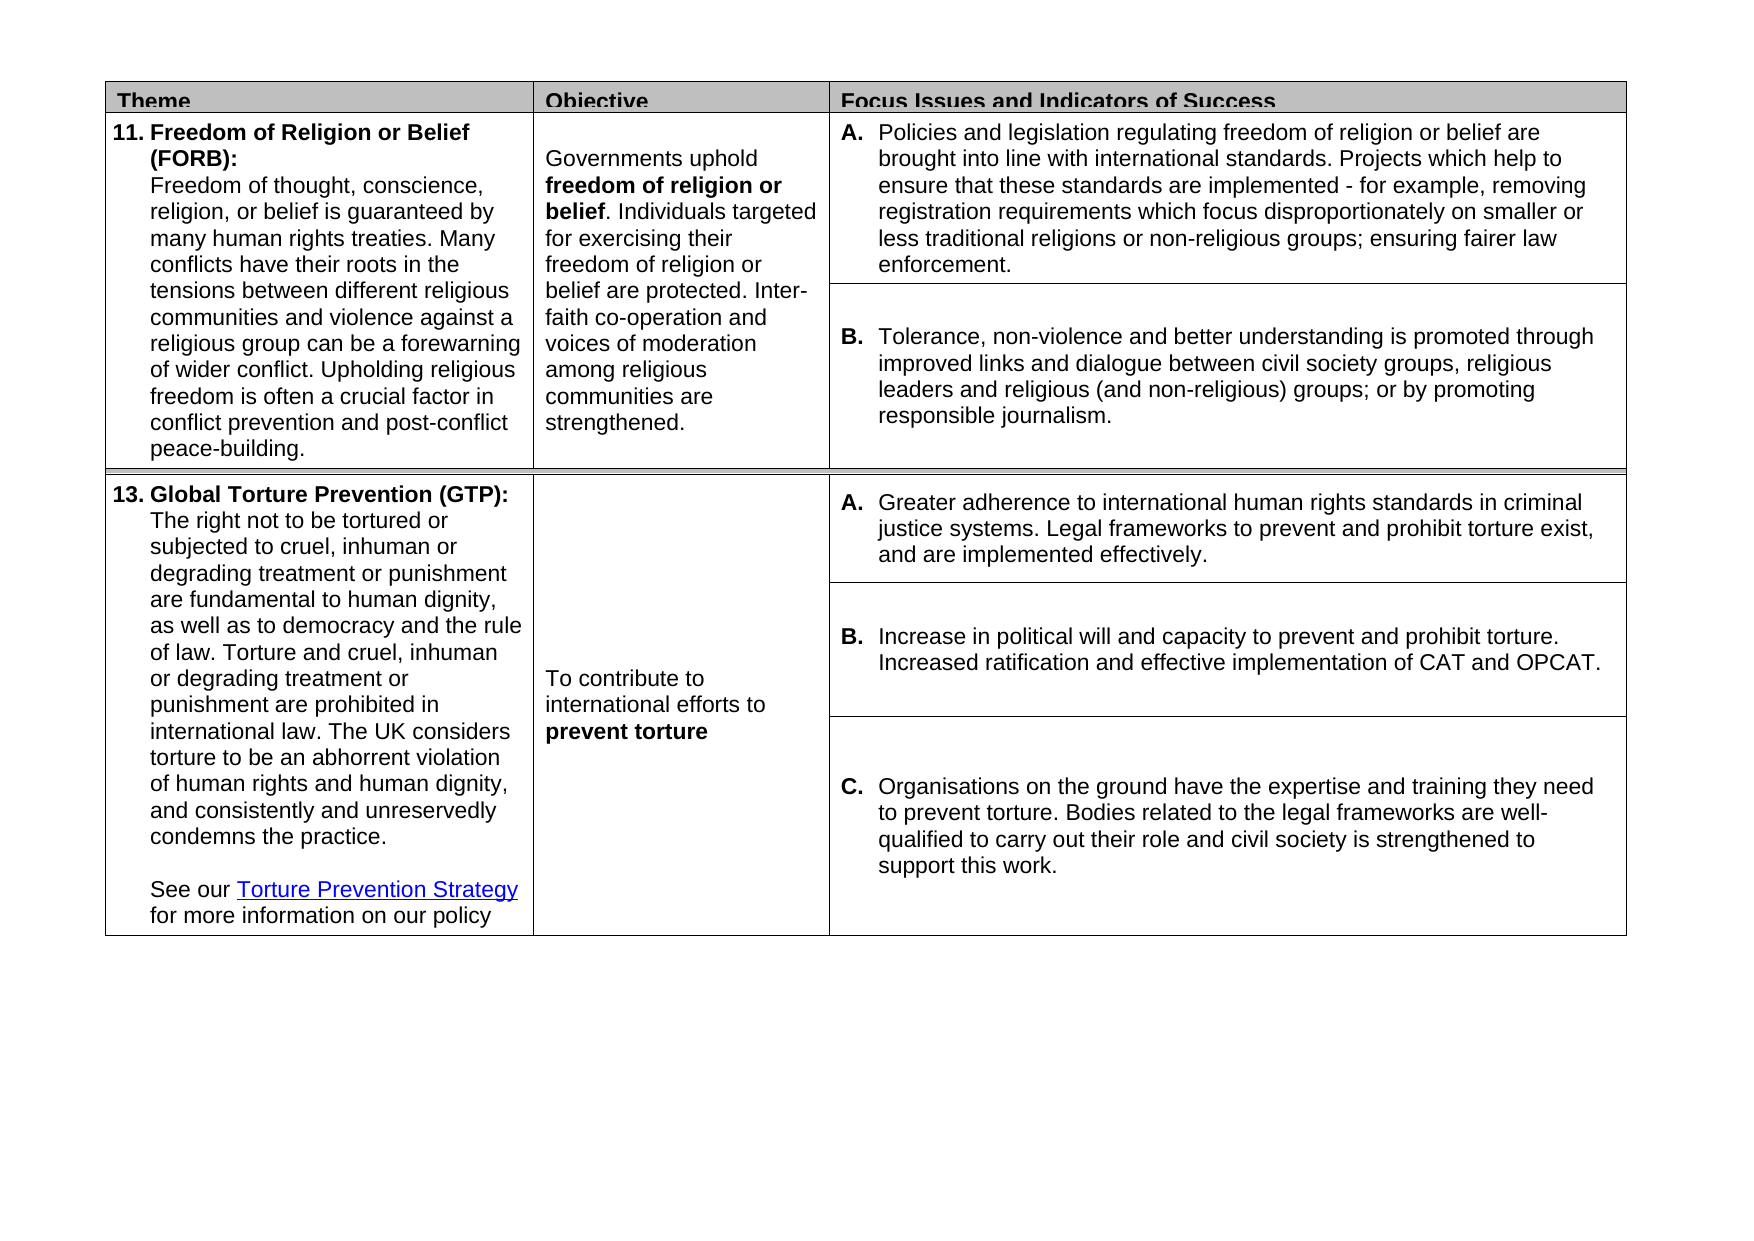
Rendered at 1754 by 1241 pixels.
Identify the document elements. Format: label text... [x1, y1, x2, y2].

table_cell Policies and legislation regulating freedom of religion or belief are brought into line with international standards. Projects which help to ensure that these standards are implemented - for example, removing registration requirements which focus disproportionately on smaller or less traditional religions or non-religious groups; ensuring fairer law enforcement. [830, 113, 1626, 283]
table_cell Organisations on the ground have the expertise and training they need to prevent torture. Bodies related to the legal frameworks are well-qualified to carry out their role and civil society is strengthened to support this work. [830, 717, 1626, 934]
table_cell Increase in political will and capacity to prevent and prohibit torture. Increased ratification and effective implementation of CAT and OPCAT. [830, 583, 1626, 716]
table_cell Greater adherence to international human rights standards in criminal justice systems. Legal frameworks to prevent and prohibit torture exist, and are implemented effectively. [830, 475, 1626, 582]
table_cell Governments uphold freedom of religion or belief. Individuals targeted for exercising their freedom of religion or belief are protected. Inter-faith co-operation and voices of moderation among religious communities are strengthened. [534, 113, 829, 468]
table_header Theme [106, 82, 533, 112]
table_cell Freedom of Religion or Belief (FORB): Freedom of thought, conscience, religion, or belief is guaranteed by many human rights treaties. Many conflicts have their roots in the tensions between different religious communities and violence against a religious group can be a forewarning of wider conflict. Upholding religious freedom is often a crucial factor in conflict prevention and post-conflict peace-building. [106, 113, 533, 468]
table_cell Tolerance, non-violence and better understanding is promoted through improved links and dialogue between civil society groups, religious leaders and religious (and non-religious) groups; or by promoting responsible journalism. [830, 284, 1626, 468]
table_cell [106, 469, 1626, 473]
table_cell To contribute to international efforts to prevent torture [534, 475, 829, 934]
table_header Objective [534, 82, 829, 112]
table_cell Global Torture Prevention (GTP): The right not to be tortured or subjected to cruel, inhuman or degrading treatment or punishment are fundamental to human dignity, as well as to democracy and the rule of law. Torture and cruel, inhuman or degrading treatment or punishment are prohibited in international law. The UK considers torture to be an abhorrent violation of human rights and human dignity, and consistently and unreservedly condemns the practice. See our Torture Prevention Strategy for more information on our policy [106, 475, 533, 934]
table_header Focus Issues and Indicators of Success [830, 82, 1626, 112]
